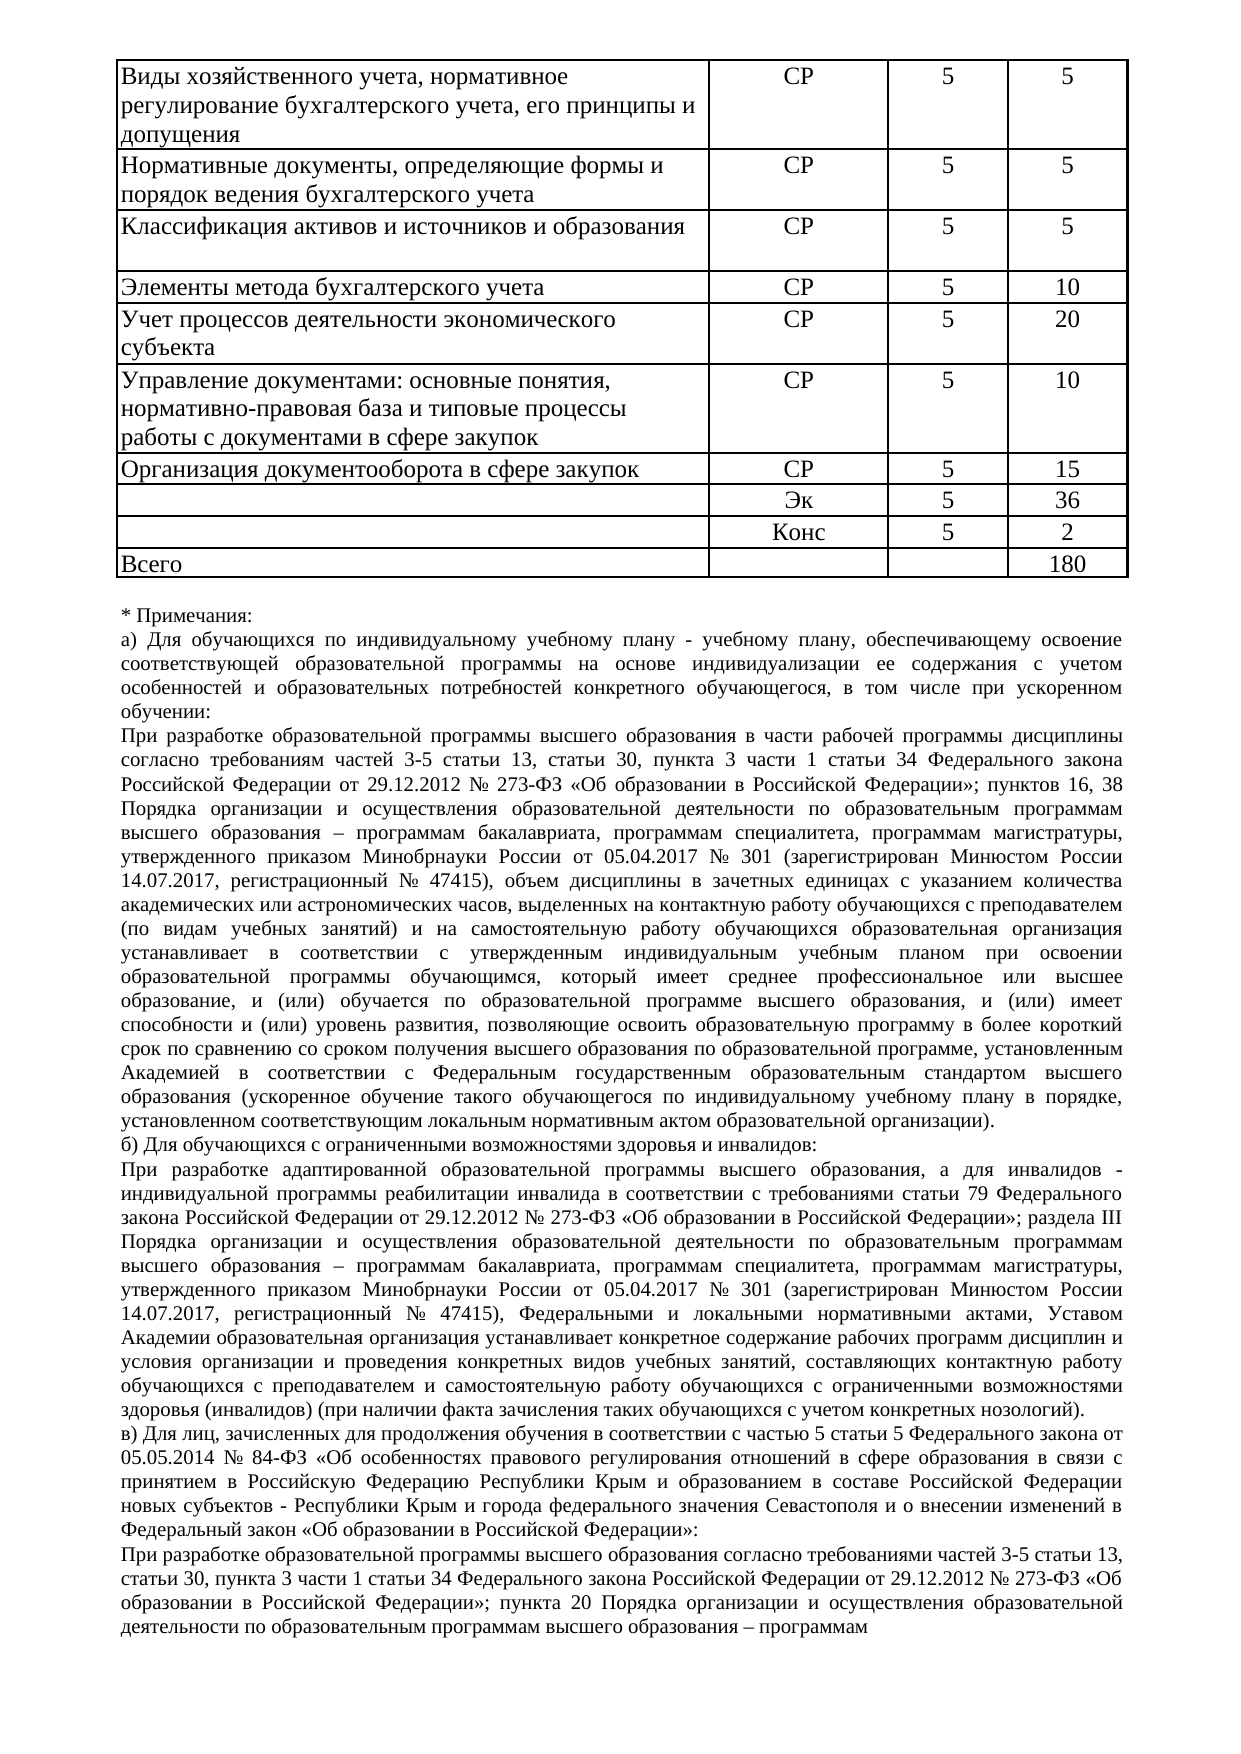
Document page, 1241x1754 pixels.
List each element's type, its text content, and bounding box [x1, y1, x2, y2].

table_cell [710, 549, 887, 576]
table_cell 36 [1009, 485, 1126, 515]
table_cell 5 [889, 272, 1007, 302]
table_cell Конс [710, 517, 887, 547]
table_cell СР [710, 272, 887, 302]
table_cell Организация документооборота в сфере закупок [118, 454, 708, 483]
table_cell 5 [1009, 150, 1126, 209]
table_cell Всего [118, 549, 708, 576]
table_cell СР [710, 150, 887, 209]
table_cell СР [710, 304, 887, 363]
table_cell [118, 517, 708, 547]
table_cell 5 [889, 304, 1007, 363]
table_cell 15 [1009, 454, 1126, 483]
table_cell 5 [889, 517, 1007, 547]
table_cell 2 [1009, 517, 1126, 547]
table_cell 10 [1009, 272, 1126, 302]
table_cell СР [710, 365, 887, 452]
table_cell 10 [1009, 365, 1126, 452]
table_cell Нормативные документы, определяющие формы и порядок ведения бухгалтерского учета [118, 150, 708, 209]
table_cell СР [710, 454, 887, 483]
table_cell [118, 485, 708, 515]
table_cell СР [710, 211, 887, 270]
table_cell 5 [889, 485, 1007, 515]
table_header СР [710, 61, 887, 148]
table_header Виды хозяйственного учета, нормативное регулирование бухгалтерского учета, его принципы и допущения [118, 61, 708, 148]
table_cell Эк [710, 485, 887, 515]
table_cell [889, 549, 1007, 576]
table_cell 5 [889, 150, 1007, 209]
table_cell 20 [1009, 304, 1126, 363]
table_cell 5 [889, 365, 1007, 452]
table_cell 5 [1009, 211, 1126, 270]
table_cell Элементы метода бухгалтерского учета [118, 272, 708, 302]
table_cell 180 [1009, 549, 1126, 576]
table_cell Классификация активов и источников и образования [118, 211, 708, 270]
table_cell 5 [889, 454, 1007, 483]
table_cell Учет процессов деятельности экономического субъекта [118, 304, 708, 363]
table_cell Управление документами: основные понятия, нормативно-правовая база и типовые процессы работы с документами в сфере закупок [118, 365, 708, 452]
table_header 5 [889, 61, 1007, 148]
table_header 5 [1009, 61, 1126, 148]
table_cell * Примечания: а) Для обучающихся по индивидуальному учебному плану - учебному плану, обеспечивающему освоение соответствующей образовательной программы на основе индивидуализации ее содержания с учетом особенностей и образовательных потребностей конкретного обучающегося, в том числе при ускоренном обучении: При разработке образовательной программы высшего образования в части рабочей программы дисциплины согласно требованиям частей 3-5 статьи 13, статьи 30, пункта 3 части 1 статьи 34 Федерального закона Российской Федерации от 29.12.2012 № 273-ФЗ «Об образовании в Российской Федерации»; пунктов 16, 38 Порядка организации и осуществления образовательной деятельности по образовательным программам высшего образования – программам бакалавриата, программам специалитета, программам магистратуры, утвержденного приказом Минобрнауки России от 05.04.2017 № 301 (зарегистрирован Минюстом России 14.07.2017, регистрационный № 47415), объем дисциплины в зачетных единицах с указанием количества академических или астрономических часов, выделенных на контактную работу обучающихся с преподавателем (по видам учебных занятий) и на самостоятельную работу обучающихся образовательная организация устанавливает в соответствии с утвержденным индивидуальным учебным планом при освоении образовательной программы обучающимся, который имеет среднее профессиональное или высшее образование, и (или) обучается по образовательной программе высшего образования, и (или) имеет способности и (или) уровень развития, позволяющие освоить образовательную программу в более короткий срок по сравнению со сроком получения высшего образования по образовательной программе, установленным Академией в соответствии с Федеральным государственным образовательным стандартом высшего образования (ускоренное обучение такого обучающегося по индивидуальному учебному плану в порядке, установленном соответствующим локальным нормативным актом образовательной организации). б) Для обучающихся с ограниченными возможностями здоровья и инвалидов: При разработке адаптированной образовательной программы высшего образования, а для инвалидов - индивидуальной программы реабилитации инвалида в соответствии с требованиями статьи 79 Федерального закона Российской Федерации от 29.12.2012 № 273-ФЗ «Об образовании в Российской Федерации»; раздела III Порядка организации и осуществления образовательной деятельности по образовательным программам высшего образования – программам бакалавриата, программам специалитета, программам магистратуры, утвержденного приказом Минобрнауки России от 05.04.2017 № 301 (зарегистрирован Минюстом России 14.07.2017, регистрационный № 47415), Федеральными и локальными нормативными актами, Уставом Академии образовательная организация устанавливает конкретное содержание рабочих программ дисциплин и условия организации и проведения конкретных видов учебных занятий, составляющих контактную работу обучающихся с преподавателем и самостоятельную работу обучающихся с ограниченными возможностями здоровья (инвалидов) (при наличии факта зачисления таких обучающихся с учетом конкретных нозологий). в) Для лиц, зачисленных для продолжения обучения в соответствии с частью 5 статьи 5 Федерального закона от 05.05.2014 № 84-ФЗ «Об особенностях правового регулирования отношений в сфере образования в связи с принятием в Российскую Федерацию Республики Крым и образованием в составе Российской Федерации новых субъектов - Республики Крым и города федерального значения Севастополя и о внесении изменений в Федеральный закон «Об образовании в Российской Федерации»: При разработке образовательной программы высшего образования согласно требованиями частей 3-5 статьи 13, статьи 30, пункта 3 части 1 статьи 34 Федерального закона Российской Федерации от 29.12.2012 № 273-ФЗ «Об образовании в Российской Федерации»; пункта 20 Порядка организации и осуществления образовательной деятельности по образовательным программам высшего образования – программам [117, 578, 1127, 1662]
table_cell 5 [889, 211, 1007, 270]
